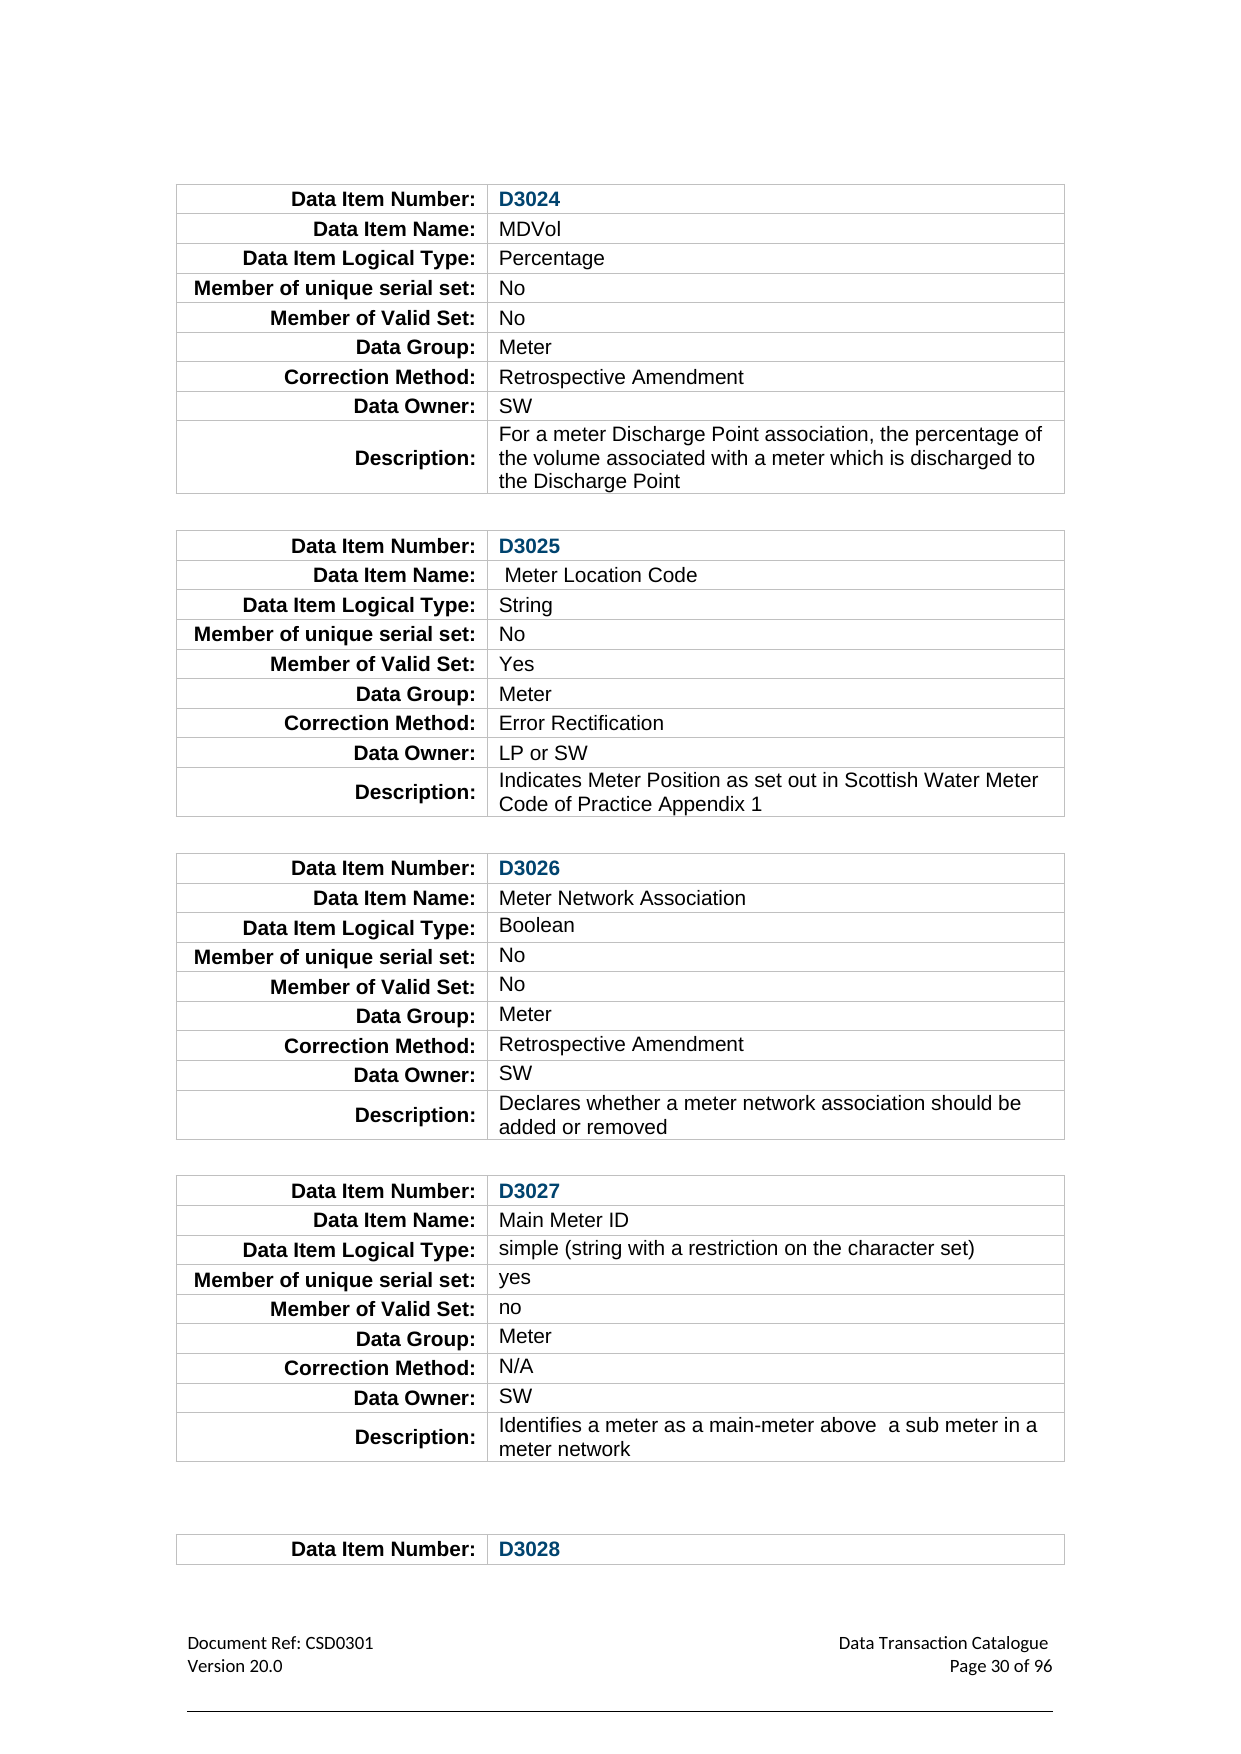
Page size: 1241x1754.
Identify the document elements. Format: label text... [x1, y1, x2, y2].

table_cell No [488, 303, 1064, 332]
table_cell Member of unique serial set: [177, 620, 487, 648]
table_cell Percentage [488, 244, 1064, 272]
table_cell Data Item Name: [177, 884, 487, 912]
table_header D3025 [488, 531, 1064, 560]
table_cell Data Group: [177, 679, 487, 708]
table_cell Data Item Name: [177, 1206, 487, 1234]
table_cell Member of unique serial set: [177, 1265, 487, 1294]
table_cell SW [488, 1384, 1064, 1412]
table_cell Data Group: [177, 1324, 487, 1353]
table_cell Retrospective Amendment [488, 1031, 1064, 1060]
table_header D3028 [488, 1535, 1064, 1563]
table_header D3024 [488, 185, 1064, 213]
table_cell String [488, 590, 1064, 619]
table_cell Meter Location Code [488, 561, 1064, 589]
table_cell simple (string with a restriction on the character set) [488, 1236, 1064, 1264]
table_cell Data Item Logical Type: [177, 244, 487, 272]
table_cell Data Owner: [177, 738, 487, 767]
table_cell Member of Valid Set: [177, 1295, 487, 1323]
table_cell Meter Network Association [488, 884, 1064, 912]
table_cell Indicates Meter Position as set out in Scottish Water Meter Code of Practice Appendix 1 [488, 768, 1064, 816]
table_cell For a meter Discharge Point association, the percentage of the volume associated with a meter which is discharged to the Discharge Point [488, 421, 1064, 493]
table_header Data Item Number: [177, 531, 487, 560]
table_cell Description: [177, 1091, 487, 1138]
table_cell Yes [488, 650, 1064, 678]
table_cell Data Item Logical Type: [177, 913, 487, 942]
table_cell SW [488, 392, 1064, 420]
table_cell Data Owner: [177, 1384, 487, 1412]
table_cell no [488, 1295, 1064, 1323]
table_cell Description: [177, 421, 487, 493]
table_cell Data Item Logical Type: [177, 590, 487, 619]
table_cell Description: [177, 1413, 487, 1461]
table_cell SW [488, 1061, 1064, 1089]
table_cell Data Item Logical Type: [177, 1236, 487, 1264]
table_cell Data Owner: [177, 392, 487, 420]
table_cell Member of Valid Set: [177, 650, 487, 678]
table_cell Meter [488, 1002, 1064, 1030]
table_cell MDVol [488, 214, 1064, 243]
table_cell No [488, 620, 1064, 648]
table_cell Correction Method: [177, 362, 487, 391]
table_cell N/A [488, 1354, 1064, 1382]
table_cell Retrospective Amendment [488, 362, 1064, 391]
table_cell Member of unique serial set: [177, 274, 487, 302]
table_header Data Item Number: [177, 185, 487, 213]
table_cell Declares whether a meter network association should be added or removed [488, 1091, 1064, 1138]
table_cell Error Rectification [488, 709, 1064, 737]
table_cell Data Group: [177, 333, 487, 361]
table_cell Data Item Name: [177, 214, 487, 243]
table_cell Meter [488, 1324, 1064, 1353]
table_cell Member of Valid Set: [177, 303, 487, 332]
table_cell Member of Valid Set: [177, 972, 487, 1001]
table_cell yes [488, 1265, 1064, 1294]
table_header D3026 [488, 854, 1064, 882]
table_cell Correction Method: [177, 709, 487, 737]
table_header Data Item Number: [177, 1535, 487, 1563]
table_cell Data Item Name: [177, 561, 487, 589]
table_cell Meter [488, 679, 1064, 708]
table_cell Main Meter ID [488, 1206, 1064, 1234]
table_cell Data Owner: [177, 1061, 487, 1089]
table_cell Correction Method: [177, 1354, 487, 1382]
table_header Data Item Number: [177, 1176, 487, 1205]
table_cell Identifies a meter as a main-meter above a sub meter in a meter network [488, 1413, 1064, 1461]
table_header Data Item Number: [177, 854, 487, 882]
table_header D3027 [488, 1176, 1064, 1205]
table_cell No [488, 274, 1064, 302]
table_cell Correction Method: [177, 1031, 487, 1060]
table_cell No [488, 943, 1064, 971]
table_cell LP or SW [488, 738, 1064, 767]
table_cell Meter [488, 333, 1064, 361]
table_cell Boolean [488, 913, 1064, 942]
table_cell Description: [177, 768, 487, 816]
table_cell No [488, 972, 1064, 1001]
table_cell Data Group: [177, 1002, 487, 1030]
table_cell Member of unique serial set: [177, 943, 487, 971]
